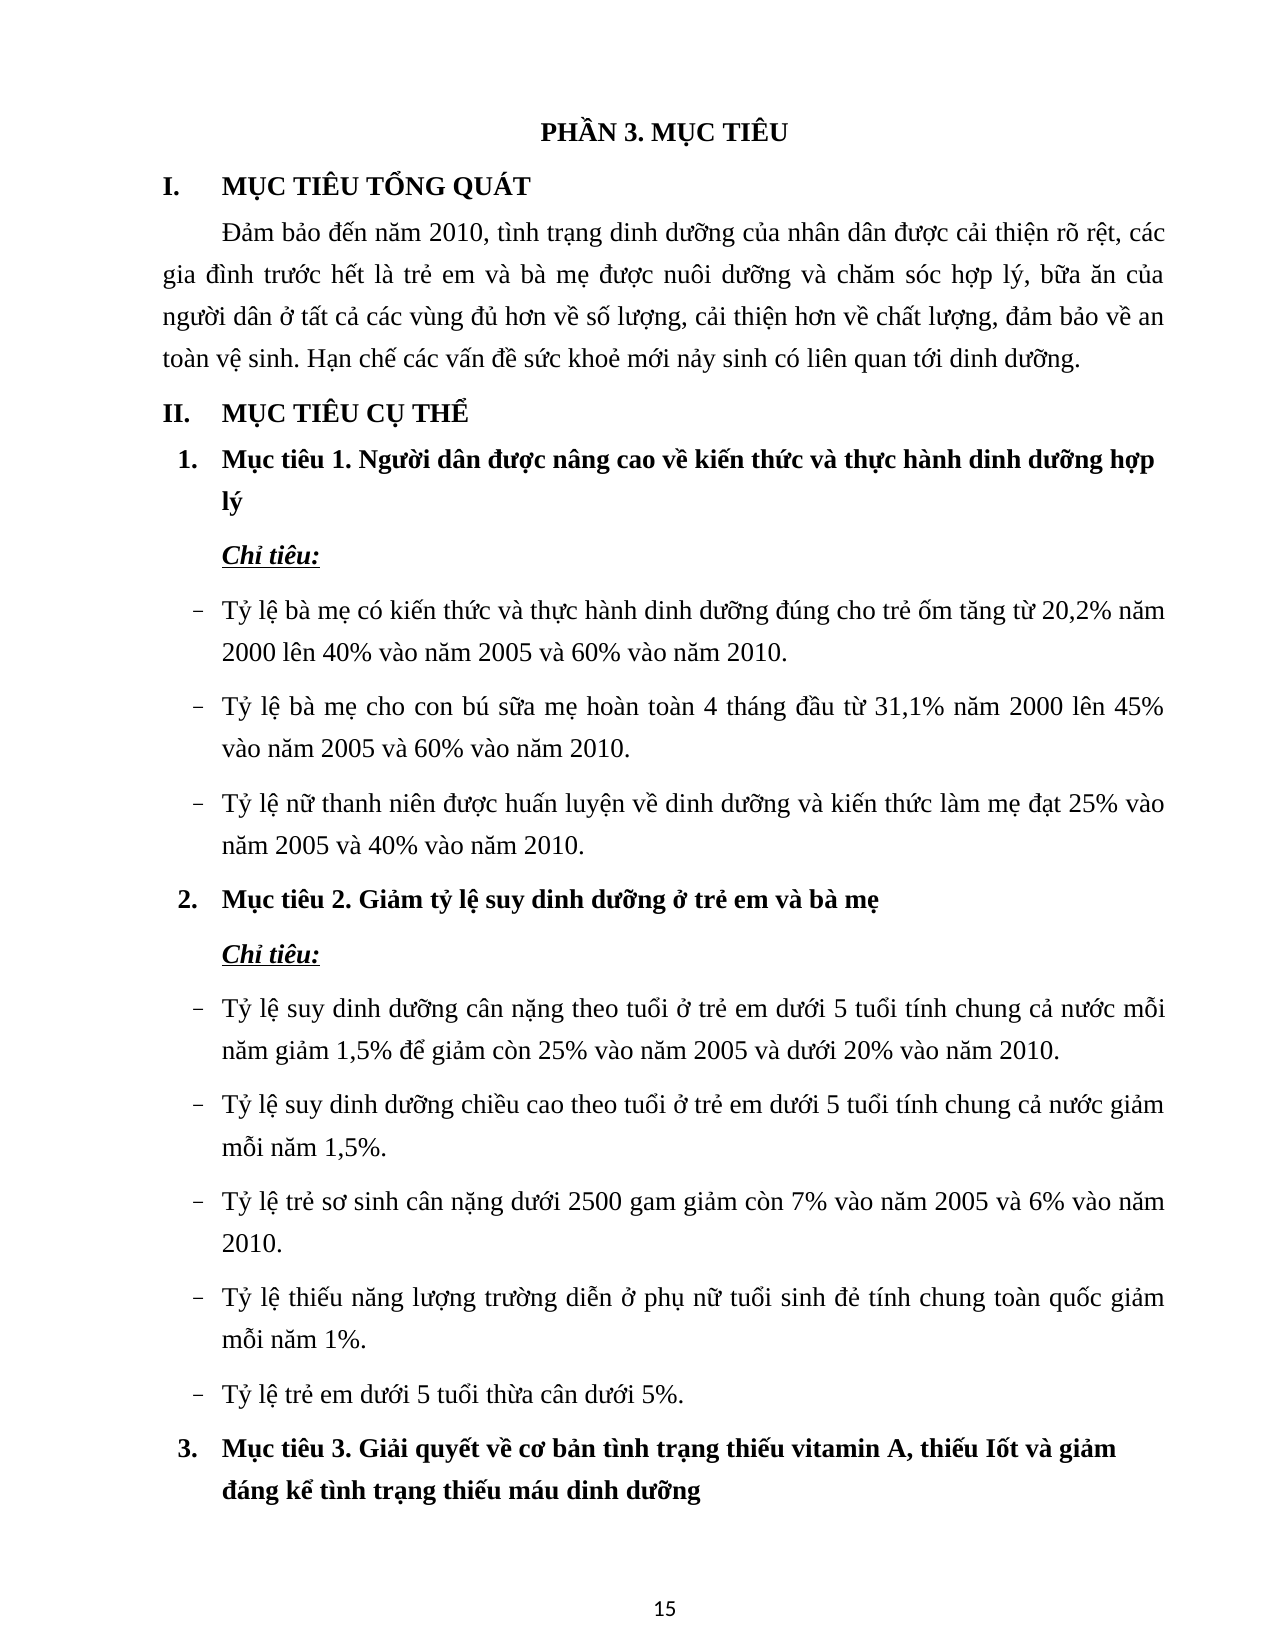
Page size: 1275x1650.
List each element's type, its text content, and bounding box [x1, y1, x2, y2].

list Tỷ lệ bà mẹ có kiến thức và thực hành dinh dưỡng đúng cho trẻ ốm tăng từ 20,2% năm 2000 lên 40% vào năm 2005 và 60% vào năm 2010. [192, 594, 1167, 667]
subtitle Mục tiêu 1. Người dân được nâng cao về kiến thức và thực hành dinh dưỡng hợp lý [177, 443, 1167, 516]
list Tỷ lệ thiếu năng lượng trường diễn ở phụ nữ tuổi sinh đẻ tính chung toàn quốc giảm mỗi năm 1%. [192, 1282, 1167, 1355]
subtitle PHẦN 3. MỤC TIÊU [162, 116, 1167, 147]
subtitle Mục tiêu 3. Giải quyết về cơ bản tình trạng thiếu vitamin A, thiếu Iốt và giảm đáng kể tình trạng thiếu máu dinh dưỡng [177, 1432, 1167, 1506]
list Tỷ lệ nữ thanh niên được huấn luyện về dinh dưỡng và kiến thức làm mẹ đạt 25% vào năm 2005 và 40% vào năm 2010. [192, 787, 1167, 860]
subtitle Mục tiêu 2. Giảm tỷ lệ suy dinh dưỡng ở trẻ em và bà mẹ [177, 883, 1167, 914]
list Tỷ lệ trẻ sơ sinh cân nặng dưới 2500 gam giảm còn 7% vào năm 2005 và 6% vào năm 2010. [192, 1185, 1167, 1258]
list Tỷ lệ bà mẹ cho con bú sữa mẹ hoàn toàn 4 tháng đầu từ 31,1% năm 2000 lên 45% vào năm 2005 và 60% vào năm 2010. [192, 690, 1167, 763]
list Tỷ lệ suy dinh dưỡng chiều cao theo tuổi ở trẻ em dưới 5 tuổi tính chung cả nước giảm mỗi năm 1,5%. [192, 1089, 1167, 1162]
text Chỉ tiêu: [222, 539, 1167, 571]
subtitle MỤC TIÊU CỤ THỂ [162, 397, 1167, 428]
text Chỉ tiêu: [222, 938, 1167, 969]
subtitle MỤC TIÊU TỔNG QUÁT [162, 170, 1167, 202]
list Tỷ lệ trẻ em dưới 5 tuổi thừa cân dưới 5%. [192, 1378, 1167, 1409]
list Tỷ lệ suy dinh dưỡng cân nặng theo tuổi ở trẻ em dưới 5 tuổi tính chung cả nước mỗi năm giảm 1,5% để giảm còn 25% vào năm 2005 và dưới 20% vào năm 2010. [192, 992, 1167, 1065]
text Đảm bảo đến năm 2010, tình trạng dinh dưỡng của nhân dân được cải thiện rõ rệt, các gia đình trước hết là trẻ em và bà mẹ được nuôi dưỡng và chăm sóc hợp lý, bữa ăn của người dân ở tất cả các vùng đủ hơn về số lượng, cải thiện hơn về chất lượng, đảm bảo về an toàn vệ sinh. Hạn chế các vấn đề sức khoẻ mới nảy sinh có liên quan tới dinh dưỡng. [162, 216, 1167, 373]
